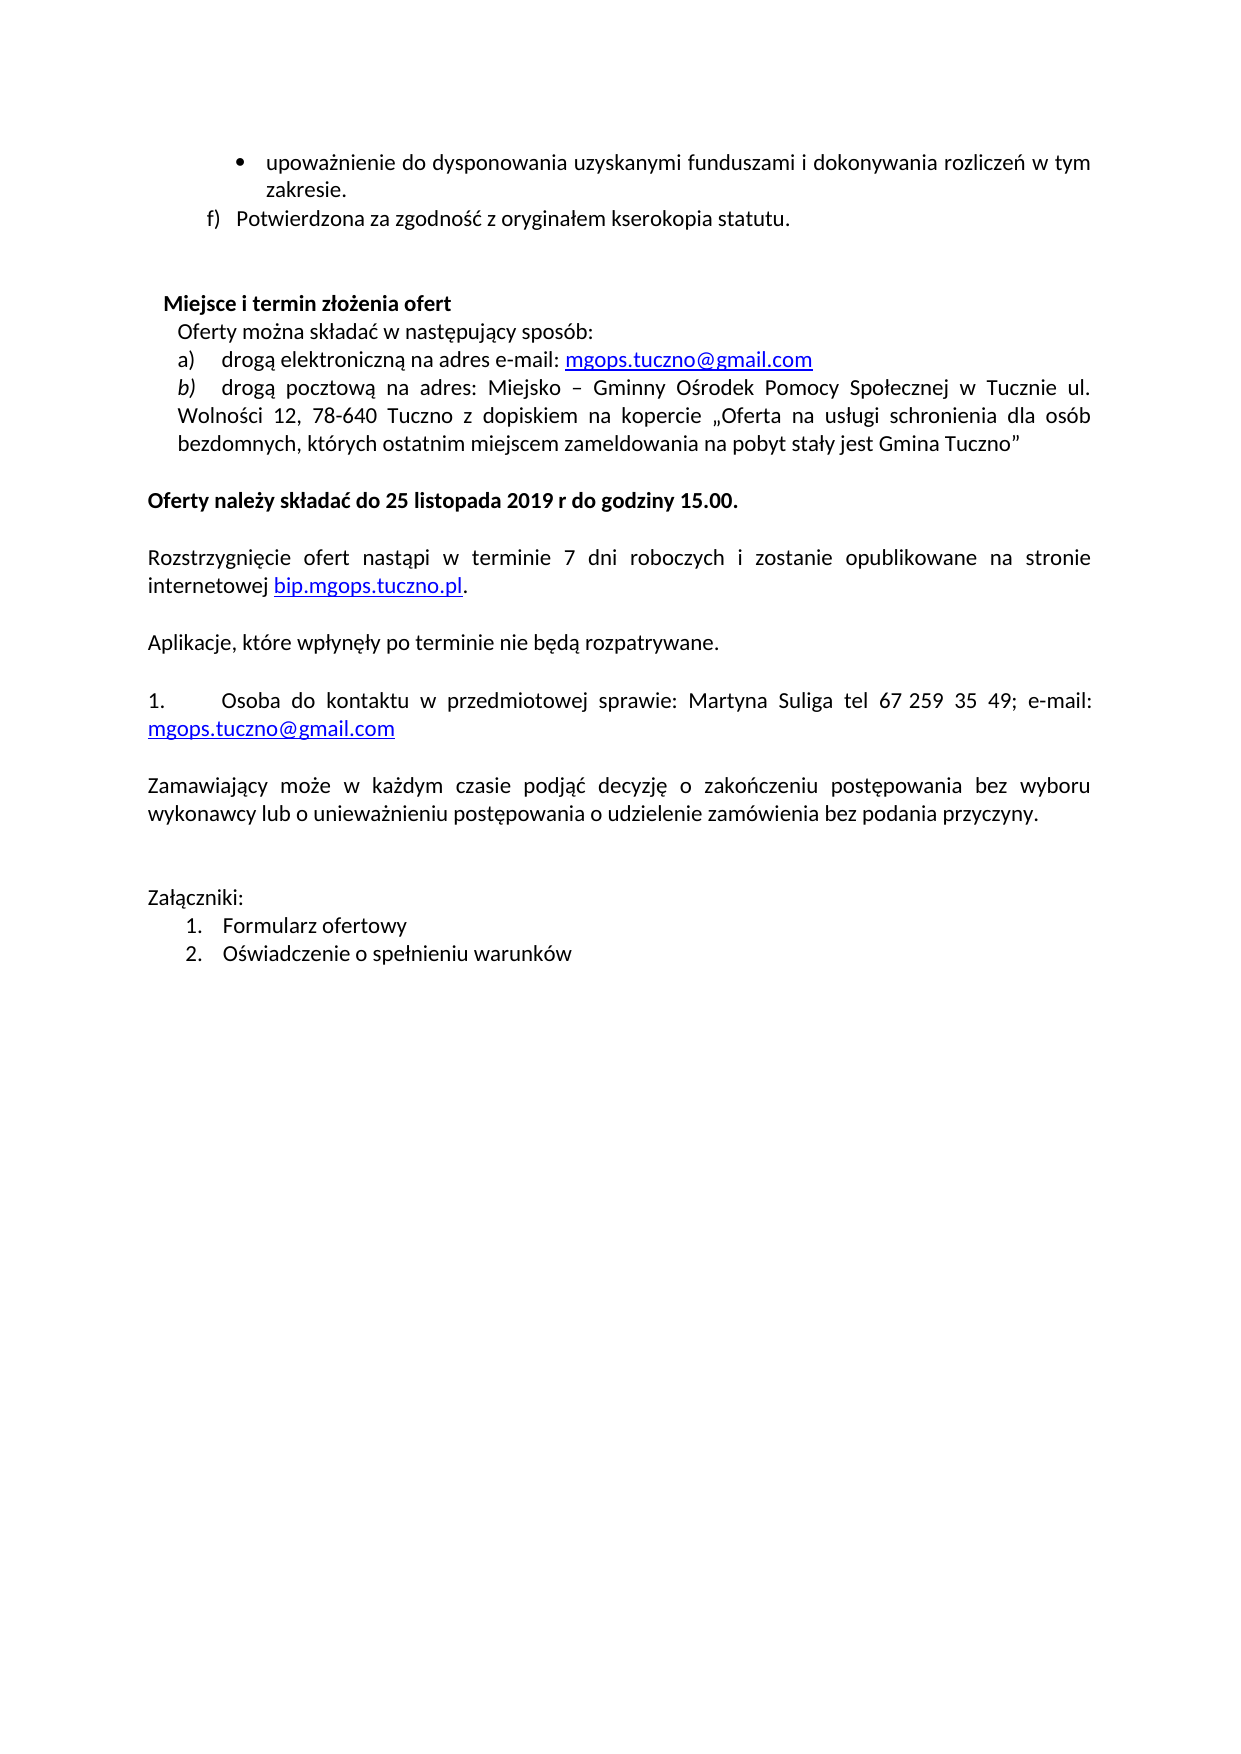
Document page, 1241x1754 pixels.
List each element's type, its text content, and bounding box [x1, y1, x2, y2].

text Miejsce i termin złożenia ofert [148, 289, 1093, 317]
text Zamawiający może w każdym czasie podjąć decyzję o zakończeniu postępowania bez wyboru wykonawcy lub o unieważnieniu postępowania o udzielenie zamówienia bez podania przyczyny. [148, 771, 1093, 827]
list upoważnienie do dysponowania uzyskanymi funduszami i dokonywania rozliczeń w tym zakresie. [236, 148, 1093, 204]
list Formularz ofertowy [185, 911, 1093, 939]
list Oferty można składać w następujący sposób: [177, 317, 1093, 345]
list drogą elektroniczną na adres e-mail: mgops.tuczno@gmail.com [177, 345, 1093, 373]
list drogą pocztową na adres: Miejsko – Gminny Ośrodek Pomocy Społecznej w Tucznie ul. Wolności 12, 78-640 Tuczno z dopiskiem na kopercie „Oferta na usługi schronienia dla osób bezdomnych, których ostatnim miejscem zameldowania na pobyt stały jest Gmina Tuczno” [177, 373, 1093, 457]
text Oferty należy składać do 25 listopada 2019 r do godziny 15.00. [148, 486, 1093, 514]
text Załączniki: [148, 883, 1093, 911]
list Potwierdzona za zgodność z oryginałem kserokopia statutu. [207, 204, 1093, 232]
list Oświadczenie o spełnieniu warunków [185, 939, 1093, 967]
text Rozstrzygnięcie ofert nastąpi w terminie 7 dni roboczych i zostanie opublikowane na stronie internetowej bip.mgops.tuczno.pl. [148, 543, 1093, 599]
text Aplikacje, które wpłynęły po terminie nie będą rozpatrywane. [148, 628, 1093, 657]
list Osoba do kontaktu w przedmiotowej sprawie: Martyna Suliga tel 67 259 35 49; e-mail: mgops.tuczno@gmail.com [148, 686, 1093, 742]
